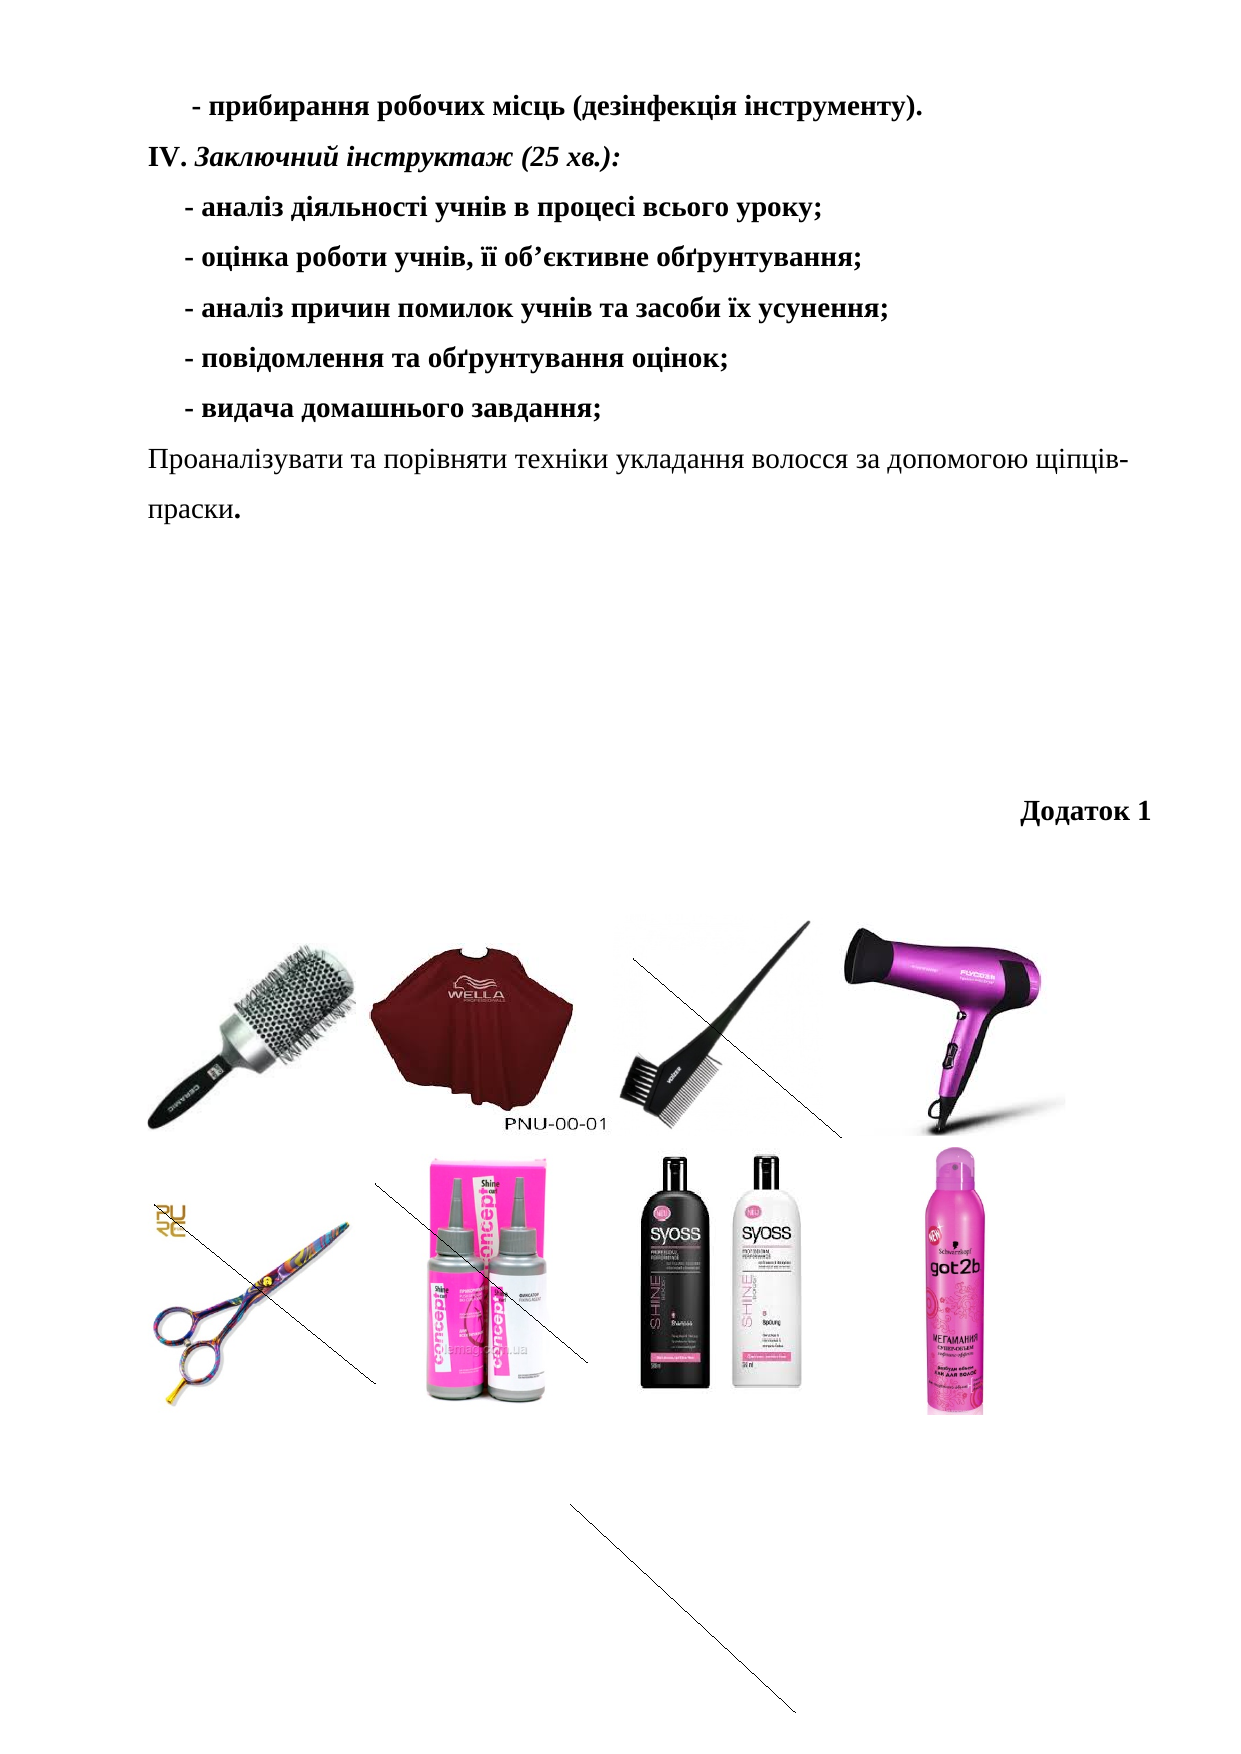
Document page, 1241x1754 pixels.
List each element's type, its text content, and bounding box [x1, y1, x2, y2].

text IV. Заключний інструктаж (25 хв.): [148, 139, 1152, 172]
text - аналіз діяльності учнів в процесі всього уроку; [148, 189, 1152, 223]
text Проаналізувати та порівняти техніки укладання волосся за допомогою щіпців-праски. [148, 441, 1152, 524]
text - аналіз причин помилок учнів та засоби їх усунення; [148, 290, 1152, 323]
text - оцінка роботи учнів, її об’єктивне обґрунтування; [148, 239, 1152, 273]
picture [147, 1139, 1091, 1415]
text - прибирання робочих місць (дезінфекція інструменту). [148, 88, 1152, 122]
text - видача домашнього завдання; [148, 390, 1152, 424]
picture [147, 914, 1066, 1136]
text - повідомлення та обґрунтування оцінок; [148, 340, 1152, 374]
text Додаток 1 [148, 793, 1152, 826]
